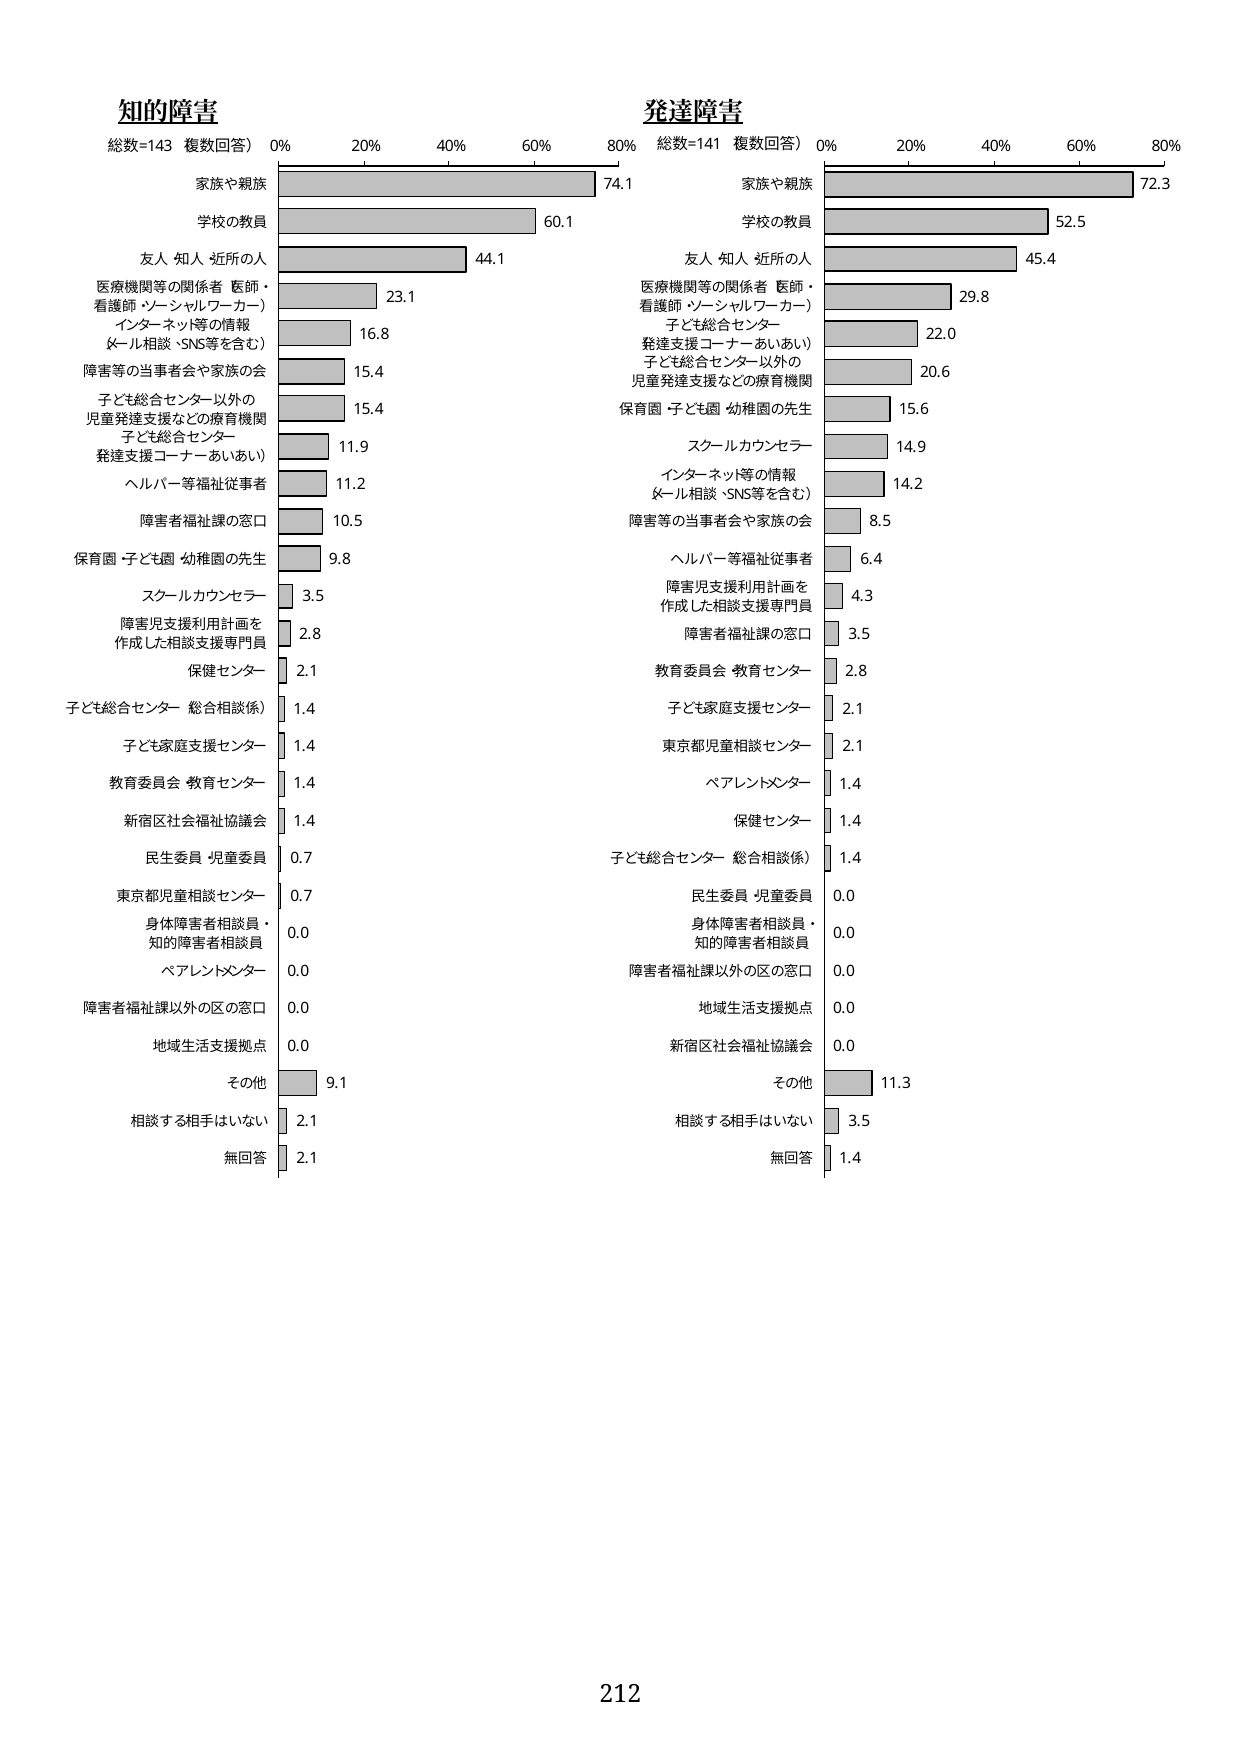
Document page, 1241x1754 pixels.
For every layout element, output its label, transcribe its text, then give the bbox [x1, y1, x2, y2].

text 知的障害 発達障害 [118, 89, 1122, 129]
